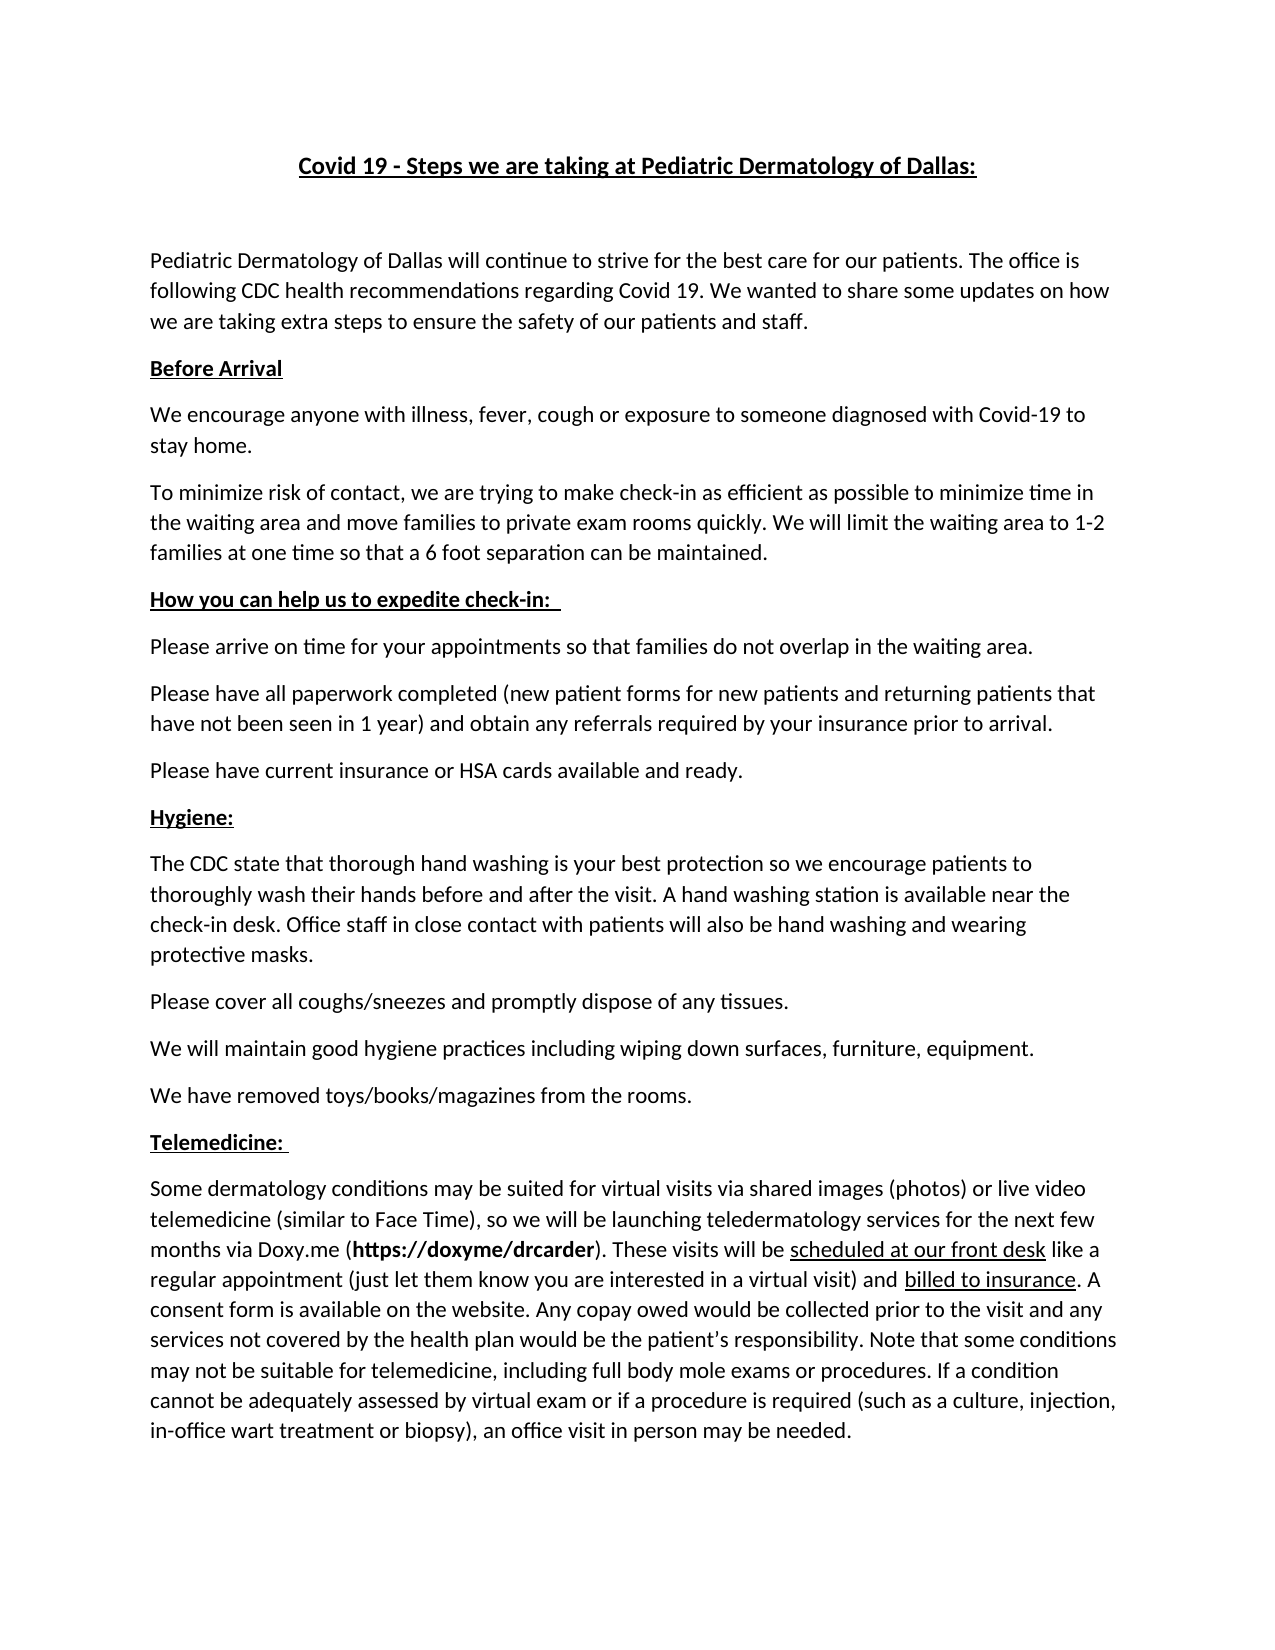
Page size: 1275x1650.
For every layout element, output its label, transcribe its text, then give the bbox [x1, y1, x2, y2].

text Covid 19 - Steps we are taking at Pediatric Dermatology of Dallas: [150, 150, 1125, 181]
text How you can help us to expedite check-in: [150, 585, 1125, 613]
text We will maintain good hygiene practices including wiping down surfaces, furniture, equipment. [150, 1034, 1125, 1062]
text We have removed toys/books/magazines from the rooms. [150, 1081, 1125, 1109]
text Please have current insurance or HSA cards available and ready. [150, 756, 1125, 784]
text Telemedicine: [150, 1128, 1125, 1156]
text Please cover all coughs/sneezes and promptly dispose of any tissues. [150, 987, 1125, 1015]
text Some dermatology conditions may be suited for virtual visits via shared images (photos) or live video telemedicine (similar to Face Time), so we will be launching teledermatology services for the next few months via Doxy.me (https://doxyme/drcarder). These visits will be scheduled at our front desk like a regular appointment (just let them know you are interested in a virtual visit) and billed to insurance. A consent form is available on the website. Any copay owed would be collected prior to the visit and any services not covered by the health plan would be the patient’s responsibility. Note that some conditions may not be suitable for telemedicine, including full body mole exams or procedures. If a condition cannot be adequately assessed by virtual exam or if a procedure is required (such as a culture, injection, in-office wart treatment or biopsy), an office visit in person may be needed. [150, 1174, 1125, 1444]
text Pediatric Dermatology of Dallas will continue to strive for the best care for our patients. The office is following CDC health recommendations regarding Covid 19. We wanted to share some updates on how we are taking extra steps to ensure the safety of our patients and staff. [150, 246, 1125, 335]
text To minimize risk of contact, we are trying to make check-in as efficient as possible to minimize time in the waiting area and move families to private exam rooms quickly. We will limit the waiting area to 1-2 families at one time so that a 6 foot separation can be maintained. [150, 478, 1125, 566]
text Please have all paperwork completed (new patient forms for new patients and returning patients that have not been seen in 1 year) and obtain any referrals required by your insurance prior to arrival. [150, 679, 1125, 737]
text Hygiene: [150, 803, 1125, 831]
text We encourage anyone with illness, fever, cough or exposure to someone diagnosed with Covid-19 to stay home. [150, 401, 1125, 459]
text Before Arrival [150, 354, 1125, 382]
text Please arrive on time for your appointments so that families do not overlap in the waiting area. [150, 632, 1125, 660]
text The CDC state that thorough hand washing is your best protection so we encourage patients to thoroughly wash their hands before and after the visit. A hand washing station is available near the check-in desk. Office staff in close contact with patients will also be hand washing and wearing protective masks. [150, 849, 1125, 968]
